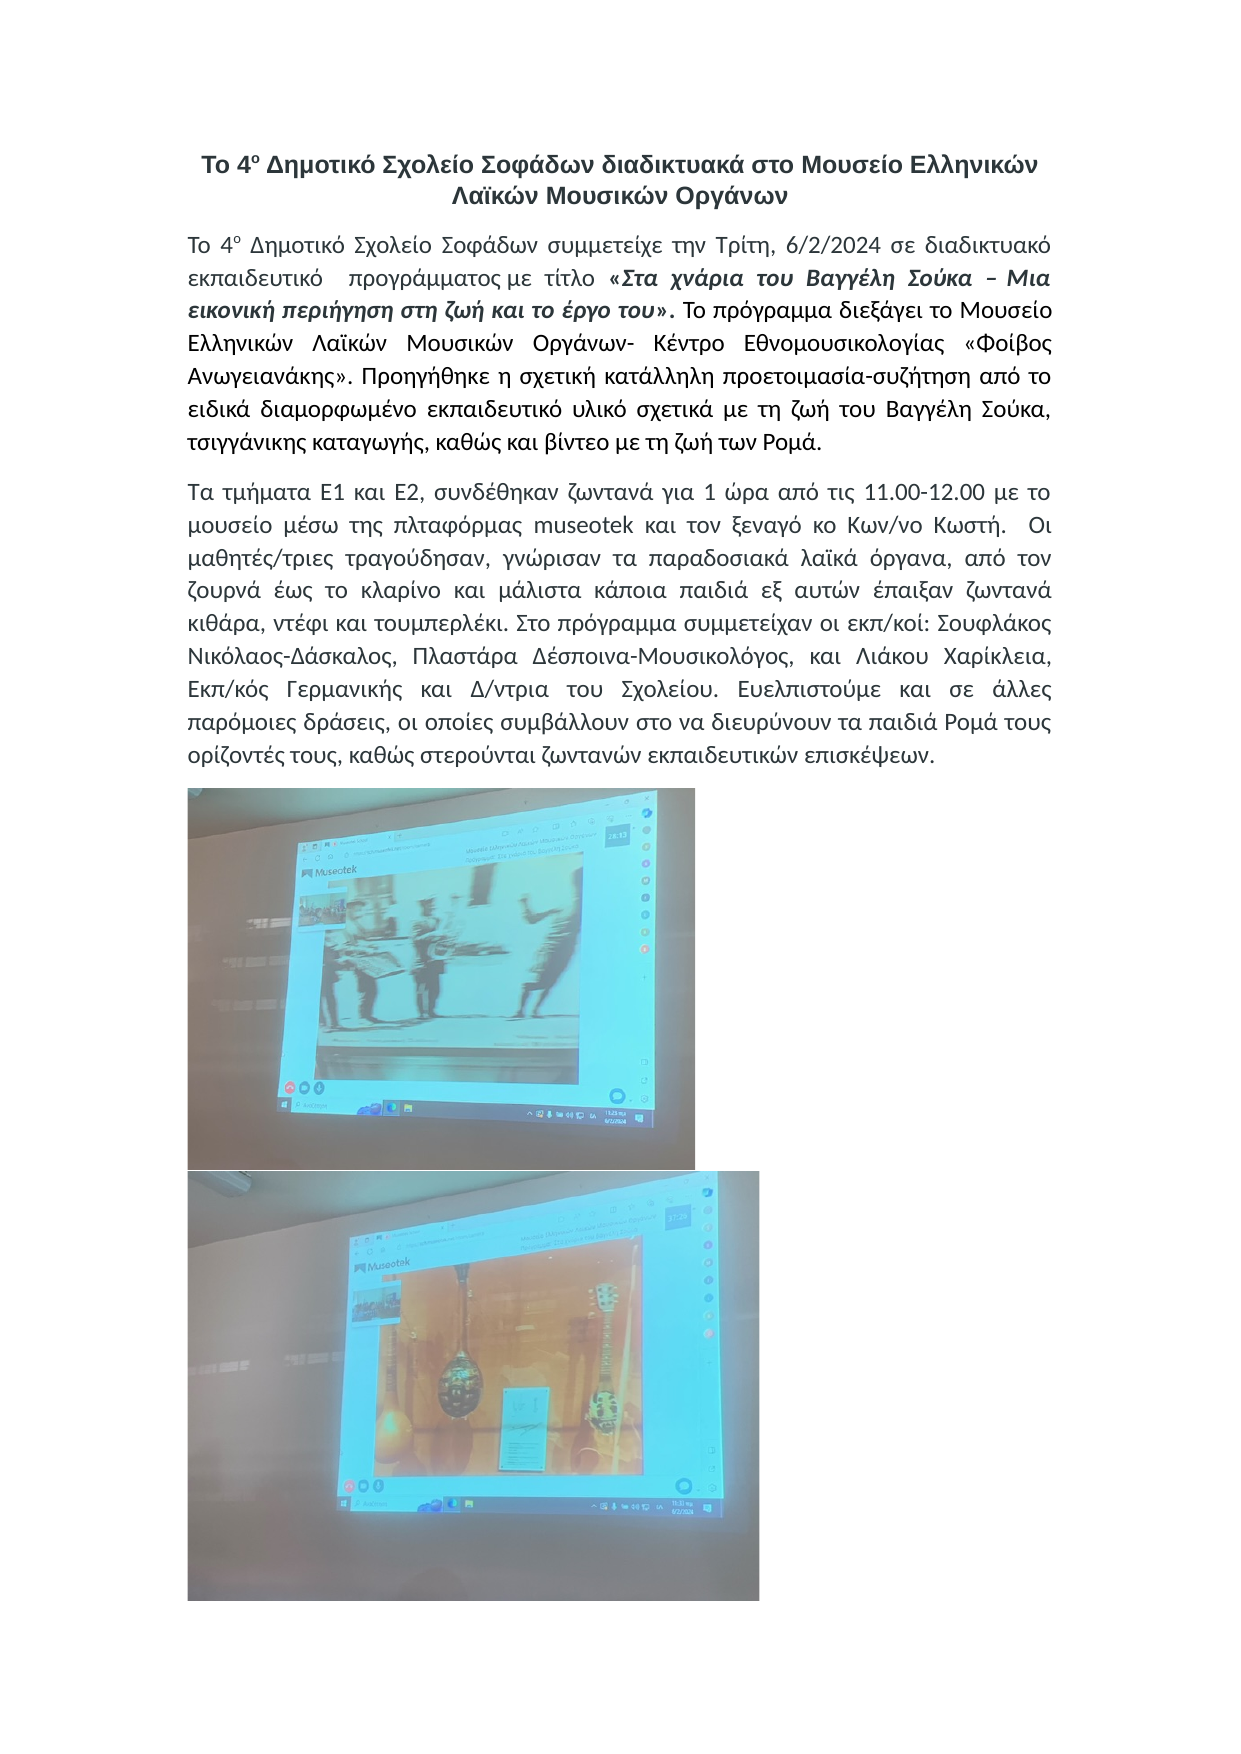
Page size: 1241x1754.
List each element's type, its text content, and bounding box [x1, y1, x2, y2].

text Το 4ο Δημοτικό Σχολείο Σοφάδων συμμετείχε την Τρίτη, 6/2/2024 σε διαδικτυακό εκπαιδευτικό προγράμματος με τίτλο «Στα χνάρια του Βαγγέλη Σούκα – Μια εικονική περιήγηση στη ζωή και το έργο του». Το πρόγραμμα διεξάγει το Μουσείο Ελληνικών Λαϊκών Μουσικών Οργάνων- Κέντρο Εθνομουσικολογίας «Φοίβος Ανωγειανάκης». Προηγήθηκε η σχετική κατάλληλη προετοιμασία-συζήτηση από το ειδικά διαμορφωμένο εκπαιδευτικό υλικό σχετικά με τη ζωή του Βαγγέλη Σούκα, τσιγγάνικης καταγωγής, καθώς και βίντεο με τη ζωή των Ρομά. [187, 239, 1053, 457]
text Το 4ο Δημοτικό Σχολείο Σοφάδων διαδικτυακά στο Μουσείο Ελληνικών Λαϊκών Μουσικών Οργάνων [187, 150, 1053, 210]
picture [187, 788, 696, 1170]
text Τα τμήματα Ε1 και Ε2, συνδέθηκαν ζωντανά για 1 ώρα από τις 11.00-12.00 με το μουσείο μέσω της πλταφόρμας museotek και τον ξεναγό κο Κων/νο Κωστή. Οι μαθητές/τριες τραγούδησαν, γνώρισαν τα παραδοσιακά λαϊκά όργανα, από τον ζουρνά έως το κλαρίνο και μάλιστα κάποια παιδιά εξ αυτών έπαιξαν ζωντανά κιθάρα, ντέφι και τουμπερλέκι. Στο πρόγραμμα συμμετείχαν οι εκπ/κοί: Σουφλάκος Νικόλαος-Δάσκαλος, Πλαστάρα Δέσποινα-Μουσικολόγος, και Λιάκου Χαρίκλεια, Εκπ/κός Γερμανικής και Δ/ντρια του Σχολείου. Ευελπιστούμε και σε άλλες παρόμοιες δράσεις, οι οποίες συμβάλλουν στο να διευρύνουν τα παιδιά Ρομά τους ορίζοντές τους, καθώς στερούνται ζωντανών εκπαιδευτικών επισκέψεων. [187, 720, 1053, 770]
text Τα τμήματα Ε1 και Ε2, συνδέθηκαν ζωντανά για 1 ώρα από τις 11.00-12.00 με το μουσείο μέσω της πλταφόρμας museotek και τον ξεναγό κο Κων/νο Κωστή. Οι μαθητές/τριες τραγούδησαν, γνώρισαν τα παραδοσιακά λαϊκά όργανα, από τον ζουρνά έως το κλαρίνο και μάλιστα κάποια παιδιά εξ αυτών έπαιξαν ζωντανά κιθάρα, ντέφι και τουμπερλέκι. Στο πρόγραμμα συμμετείχαν οι εκπ/κοί: Σουφλάκος Νικόλαος-Δάσκαλος, Πλαστάρα Δέσποινα-Μουσικολόγος, και Λιάκου Χαρίκλεια, Εκπ/κός Γερμανικής και Δ/ντρια του Σχολείου. Ευελπιστούμε και σε άλλες παρόμοιες δράσεις, οι οποίες συμβάλλουν στο να διευρύνουν τα παιδιά Ρομά τους ορίζοντές τους, καθώς στερούνται ζωντανών εκπαιδευτικών επισκέψεων. [187, 486, 1053, 719]
picture [187, 1171, 760, 1601]
